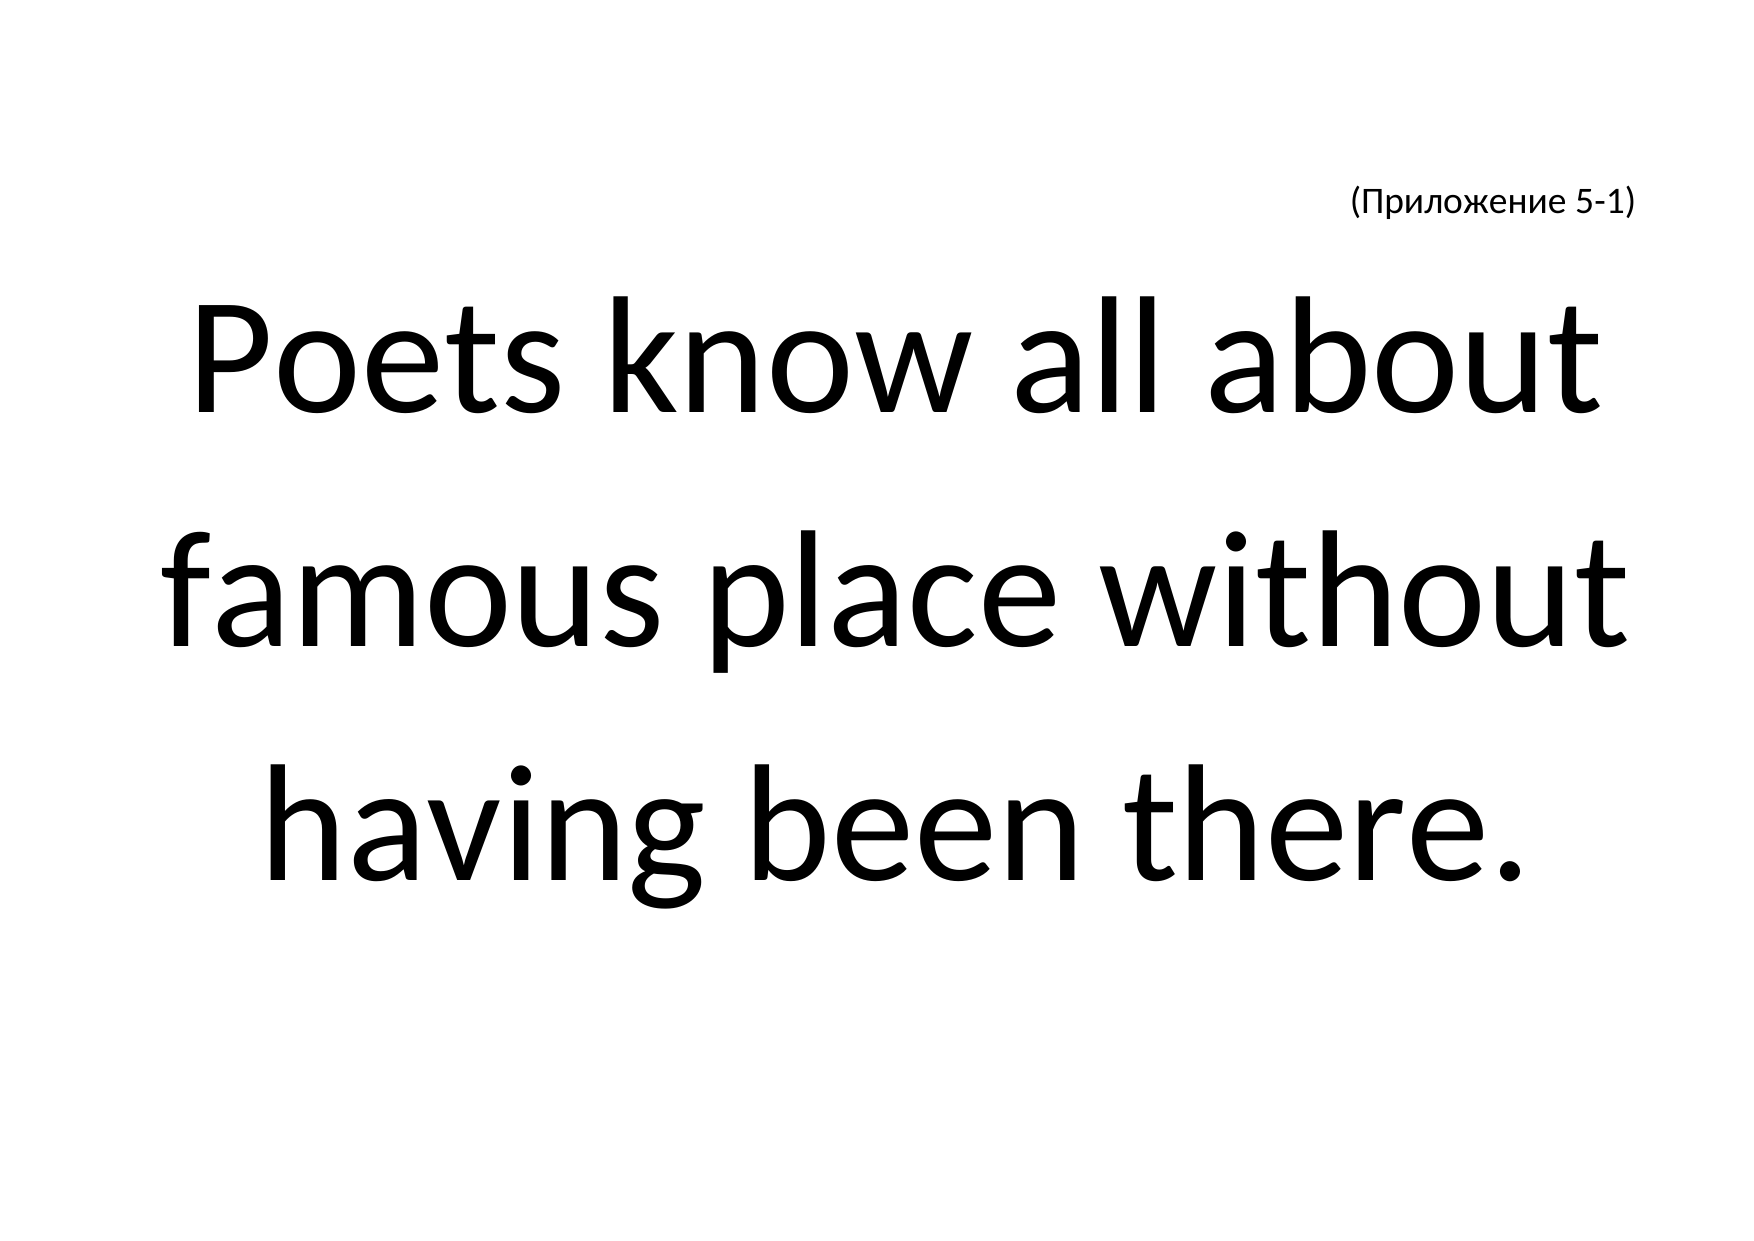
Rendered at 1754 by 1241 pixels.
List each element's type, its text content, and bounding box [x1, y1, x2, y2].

text Poets know all about famous place without having been there. [156, 251, 1636, 922]
text (Приложение 5-1) [156, 177, 1636, 223]
